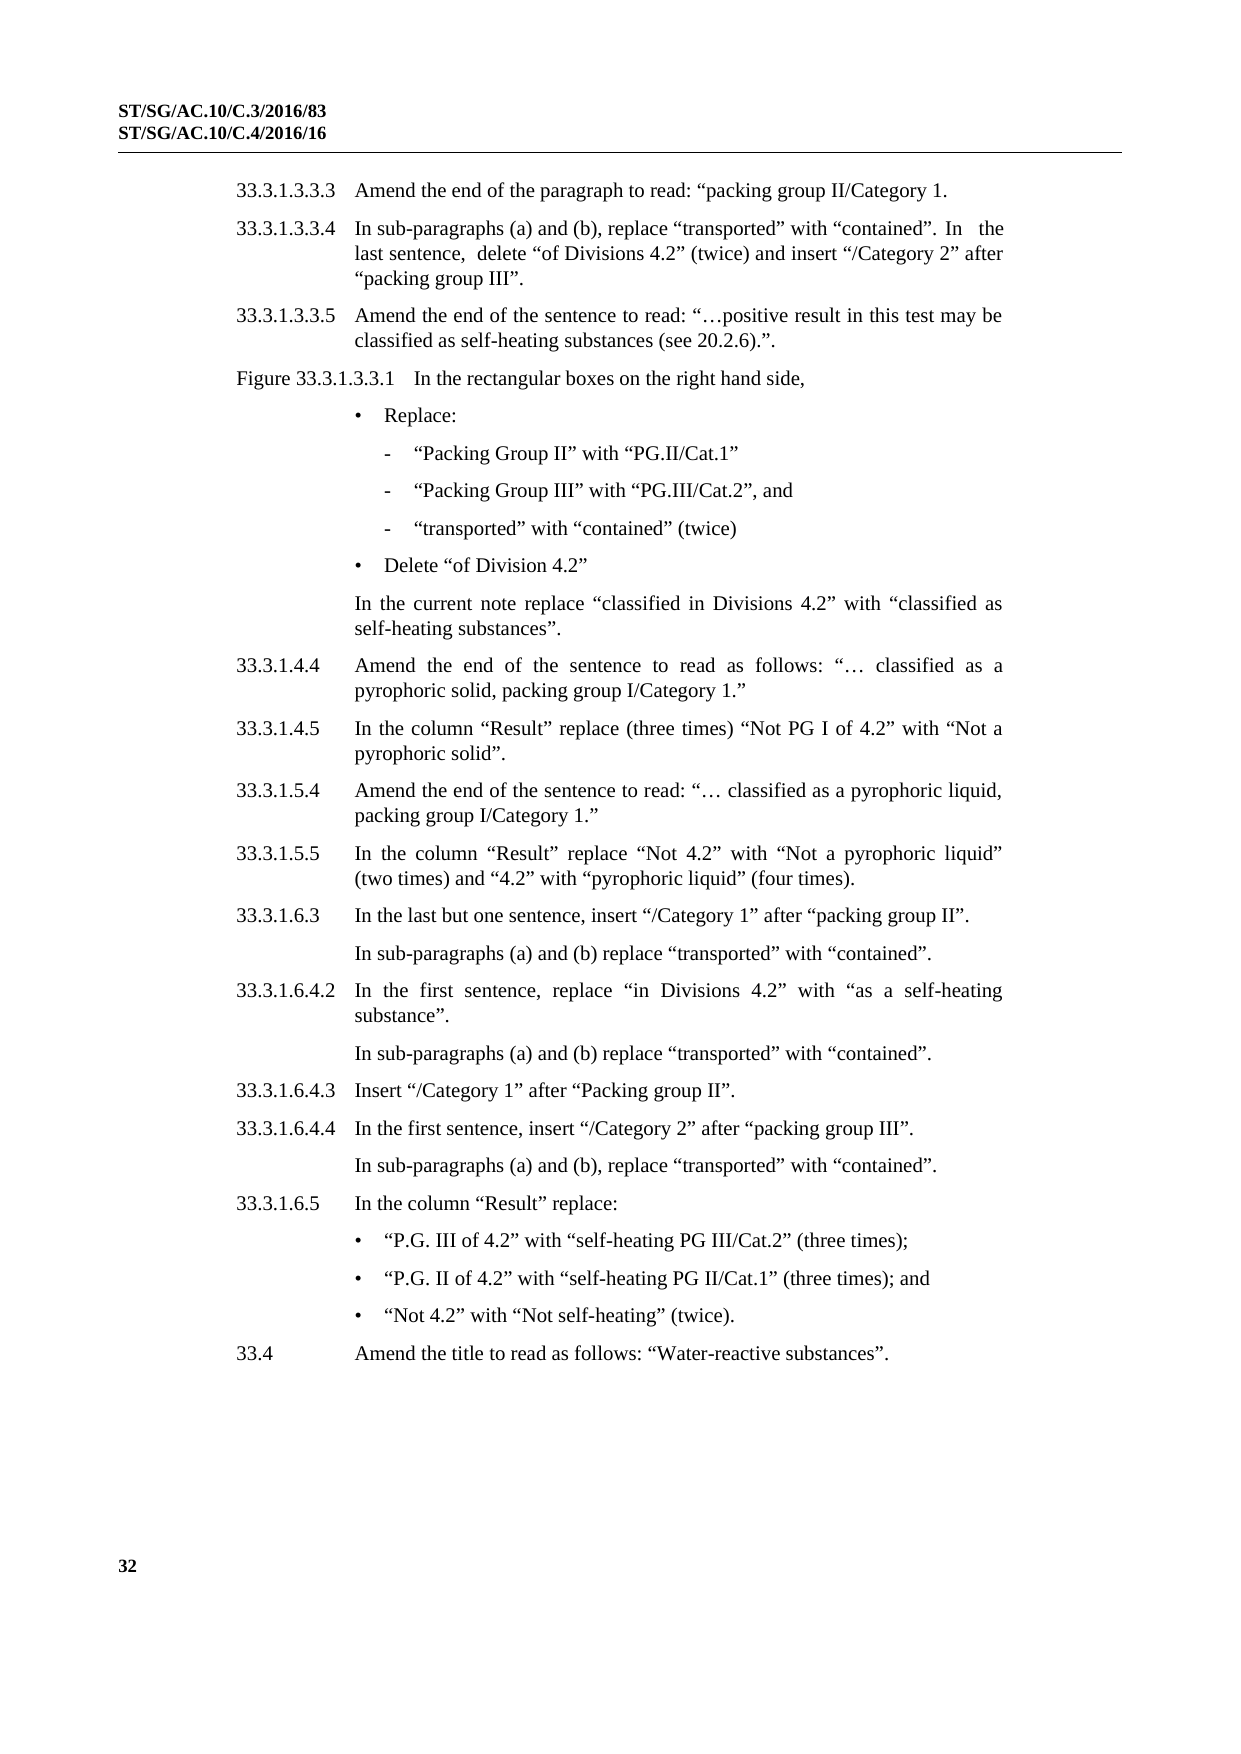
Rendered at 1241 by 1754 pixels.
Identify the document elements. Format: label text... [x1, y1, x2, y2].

text 33.3.1.3.3.3 Amend the end of the paragraph to read: “packing group II/Category 1. [236, 177, 1004, 202]
text 33.3.1.6.5 In the column “Result” replace: [236, 1190, 1004, 1215]
list - “Packing Group II” with “PG.II/Cat.1” [384, 440, 1004, 465]
text In sub-paragraphs (a) and (b) replace “transported” with “contained”. [236, 940, 1004, 965]
list - “transported” with “contained” (twice) [384, 515, 1004, 540]
text In the current note replace “classified in Divisions 4.2” with “classified as self-heating substances”. [236, 590, 1004, 640]
text 33.3.1.3.3.5 Amend the end of the sentence to read: “…positive result in this test may be classified as self-heating substances (see 20.2.6).”. [236, 302, 1004, 352]
text 33.3.1.6.3 In the last but one sentence, insert “/Category 1” after “packing group II”. [236, 902, 1004, 927]
text “P.G. II of 4.2” with “self-heating PG II/Cat.1” (three times); and [354, 1265, 1004, 1290]
text 33.3.1.6.4.4 In the first sentence, insert “/Category 2” after “packing group III”. [236, 1115, 1004, 1140]
text 33.3.1.6.4.3 Insert “/Category 1” after “Packing group II”. [236, 1077, 1004, 1102]
text 33.4 Amend the title to read as follows: “Water-reactive substances”. [236, 1340, 1004, 1365]
text 33.3.1.4.5 In the column “Result” replace (three times) “Not PG I of 4.2” with “Not a pyrophoric solid”. [236, 715, 1004, 765]
text “P.G. III of 4.2” with “self-heating PG III/Cat.2” (three times); [354, 1227, 1004, 1252]
text In sub-paragraphs (a) and (b), replace “transported” with “contained”. [236, 1152, 1004, 1177]
text 33.3.1.3.3.4 In sub-paragraphs (a) and (b), replace “transported” with “contained”. In the last sentence, delete “of Divisions 4.2” (twice) and insert “/Category 2” after “packing group III”. [236, 215, 1004, 290]
text 33.3.1.5.4 Amend the end of the sentence to read: “… classified as a pyrophoric liquid, packing group I/Category 1.” [236, 777, 1004, 827]
text 33.3.1.5.5 In the column “Result” replace “Not 4.2” with “Not a pyrophoric liquid” (two times) and “4.2” with “pyrophoric liquid” (four times). [236, 840, 1004, 890]
text Figure 33.3.1.3.3.1 In the rectangular boxes on the right hand side, [236, 365, 1004, 390]
list - “Packing Group III” with “PG.III/Cat.2”, and [384, 477, 1004, 502]
text Delete “of Division 4.2” [354, 552, 1004, 577]
text “Not 4.2” with “Not self-heating” (twice). [354, 1302, 1004, 1327]
text 33.3.1.6.4.2 In the first sentence, replace “in Divisions 4.2” with “as a self-heating substance”. [236, 977, 1004, 1027]
text Replace: [354, 402, 1004, 427]
text 33.3.1.4.4 Amend the end of the sentence to read as follows: “… classified as a pyrophoric solid, packing group I/Category 1.” [236, 652, 1004, 702]
text In sub-paragraphs (a) and (b) replace “transported” with “contained”. [236, 1040, 1004, 1065]
